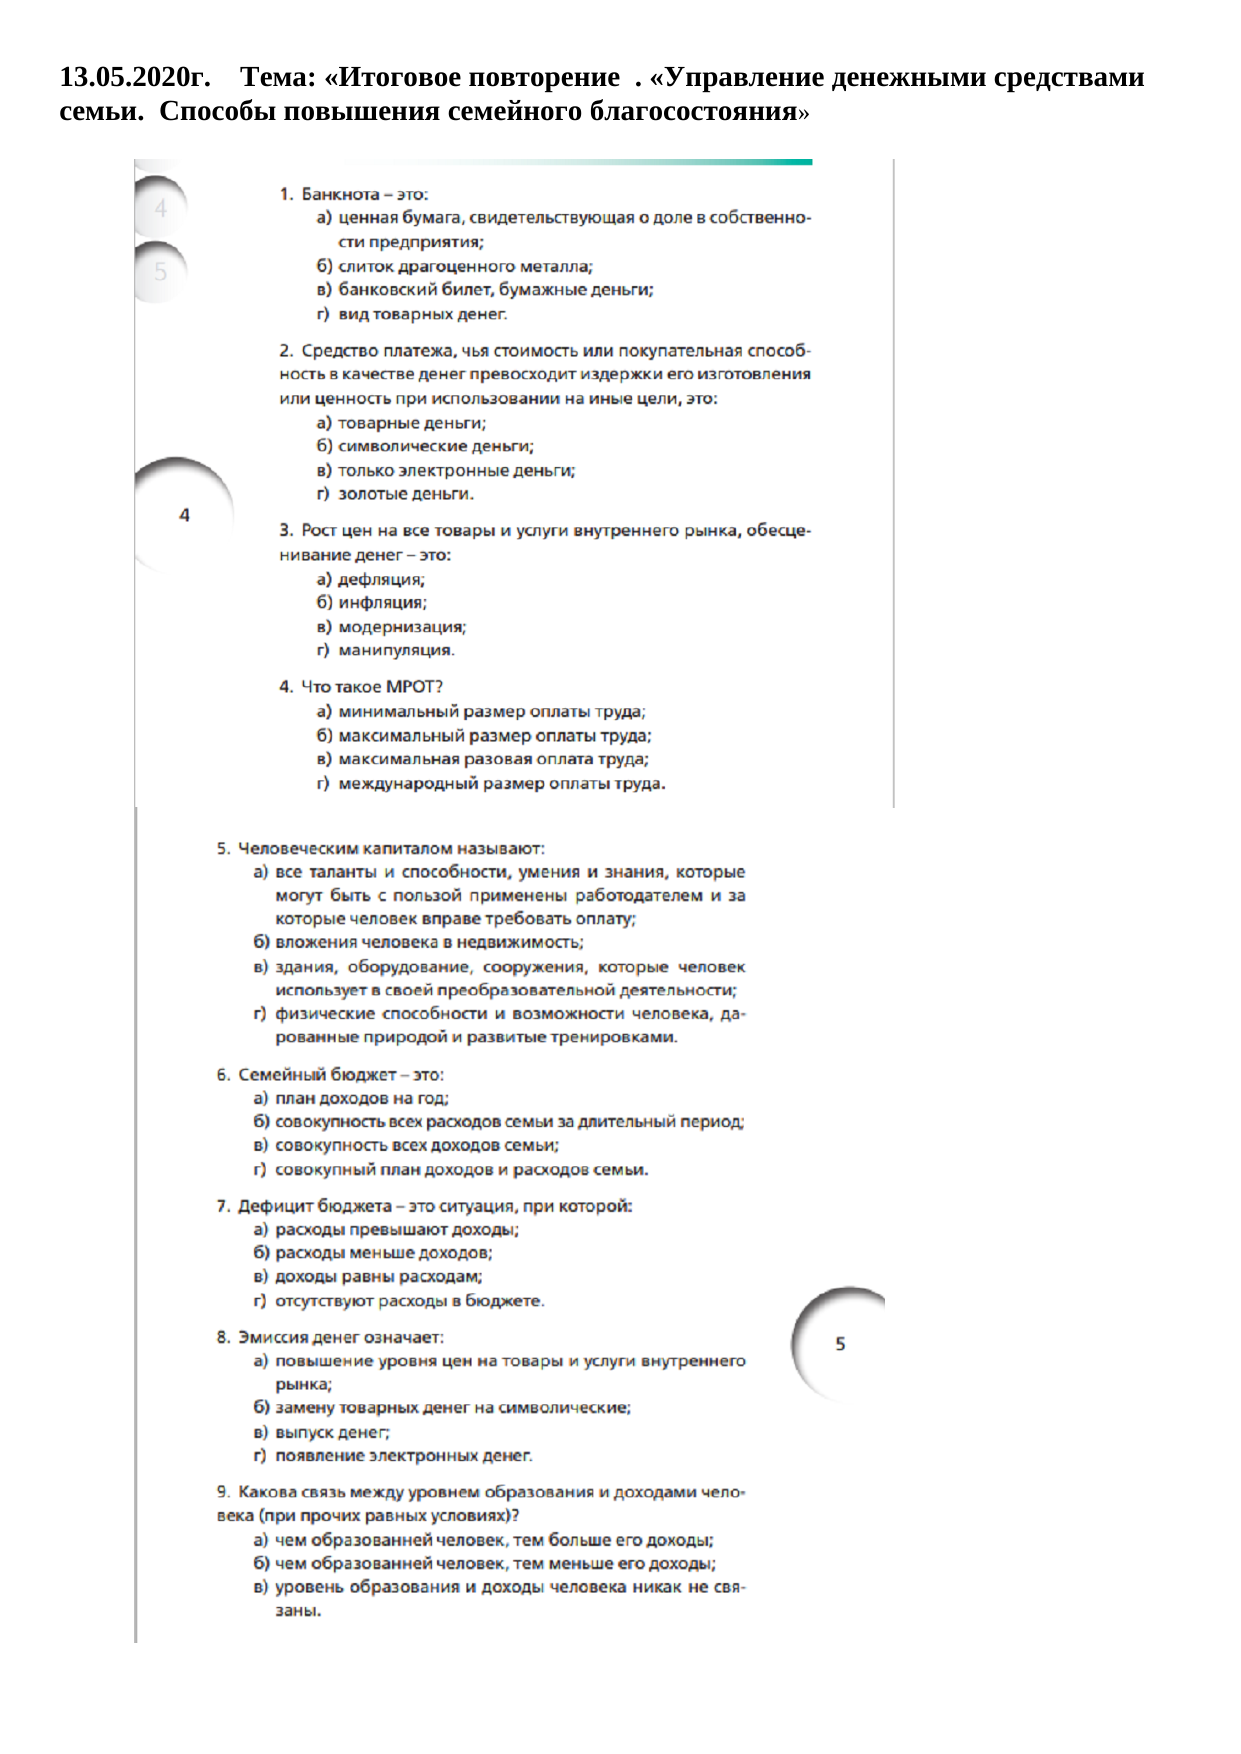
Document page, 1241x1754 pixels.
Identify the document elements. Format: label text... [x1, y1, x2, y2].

text 13.05.2020г. Тема: «Итоговое повторение . «Управление денежными средствами семьи. Способы повышения семейного благосостояния» [59, 59, 1181, 126]
picture [134, 159, 895, 1643]
